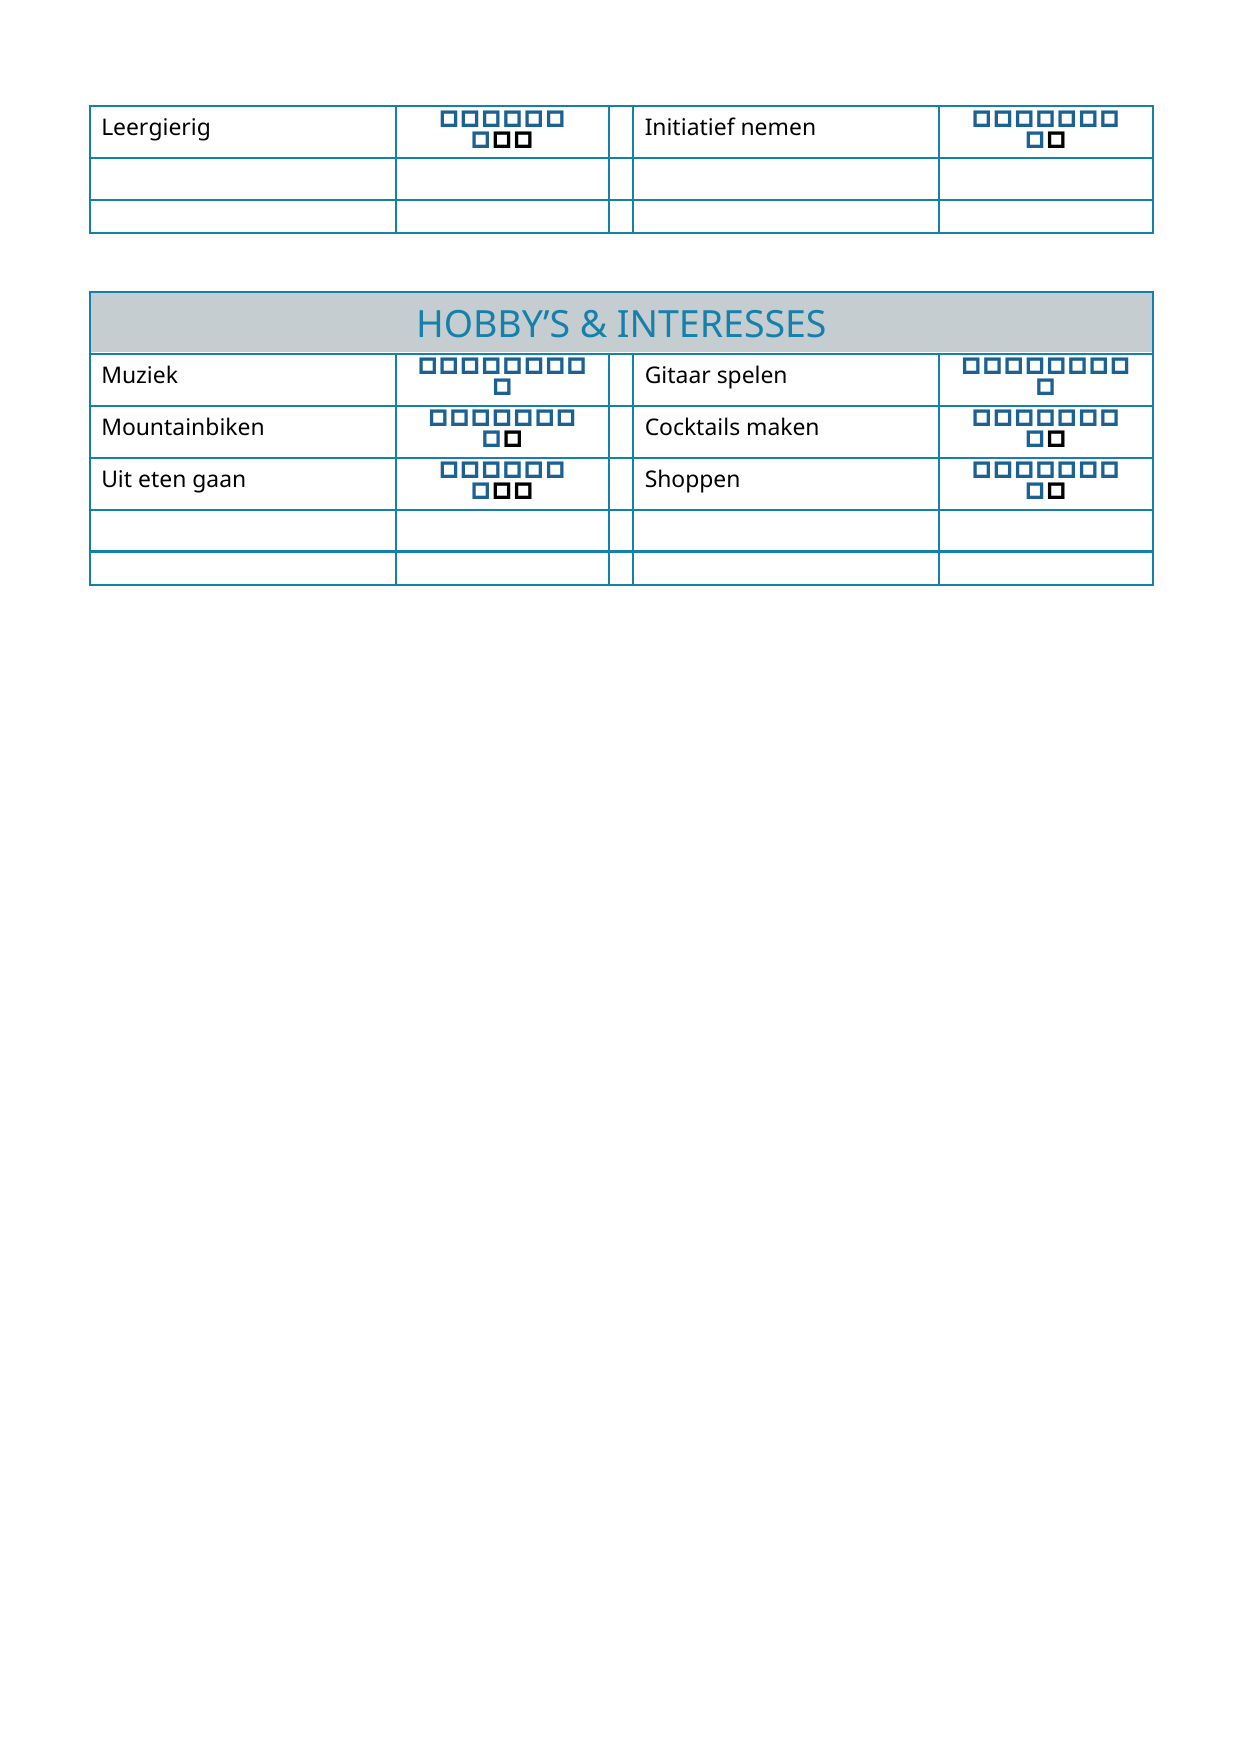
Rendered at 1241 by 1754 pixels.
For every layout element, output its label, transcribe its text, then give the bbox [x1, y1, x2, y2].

table_cell [610, 407, 632, 457]
table_cell [940, 107, 1152, 157]
table_cell [397, 459, 608, 509]
table_cell [397, 511, 608, 550]
table_cell [610, 201, 632, 232]
table_cell [940, 553, 1152, 584]
table_cell [940, 159, 1152, 199]
table_cell [397, 407, 608, 457]
table_cell [610, 511, 632, 550]
table_cell [940, 407, 1152, 457]
table_cell [91, 511, 395, 550]
table_cell [91, 553, 395, 584]
table_cell [634, 511, 938, 550]
table_cell [940, 355, 1152, 404]
table_cell [397, 355, 608, 404]
table_cell [634, 201, 938, 232]
table_cell Gitaar spelen [634, 355, 938, 404]
table_cell [397, 553, 608, 584]
table_cell [91, 159, 395, 199]
table_cell Mountainbiken [91, 407, 395, 457]
table_cell Uit eten gaan [91, 459, 395, 509]
table_cell Muziek [91, 355, 395, 404]
table_header HOBBY’S & INTERESSES [91, 293, 1152, 352]
table_cell [634, 553, 938, 584]
table_cell [91, 201, 395, 232]
table_cell Cocktails maken [634, 407, 938, 457]
table_cell [634, 159, 938, 199]
table_cell [610, 553, 632, 584]
table_cell [397, 159, 608, 199]
table_cell [397, 201, 608, 232]
table_cell [610, 107, 632, 157]
table_cell [940, 201, 1152, 232]
table_cell [940, 511, 1152, 550]
table_cell Leergierig [91, 107, 395, 157]
table_cell Initiatief nemen [634, 107, 938, 157]
table_cell Shoppen [634, 459, 938, 509]
table_cell [940, 459, 1152, 509]
table_cell [610, 459, 632, 509]
table_cell [397, 107, 608, 157]
table_cell [610, 159, 632, 199]
table_cell [610, 355, 632, 404]
